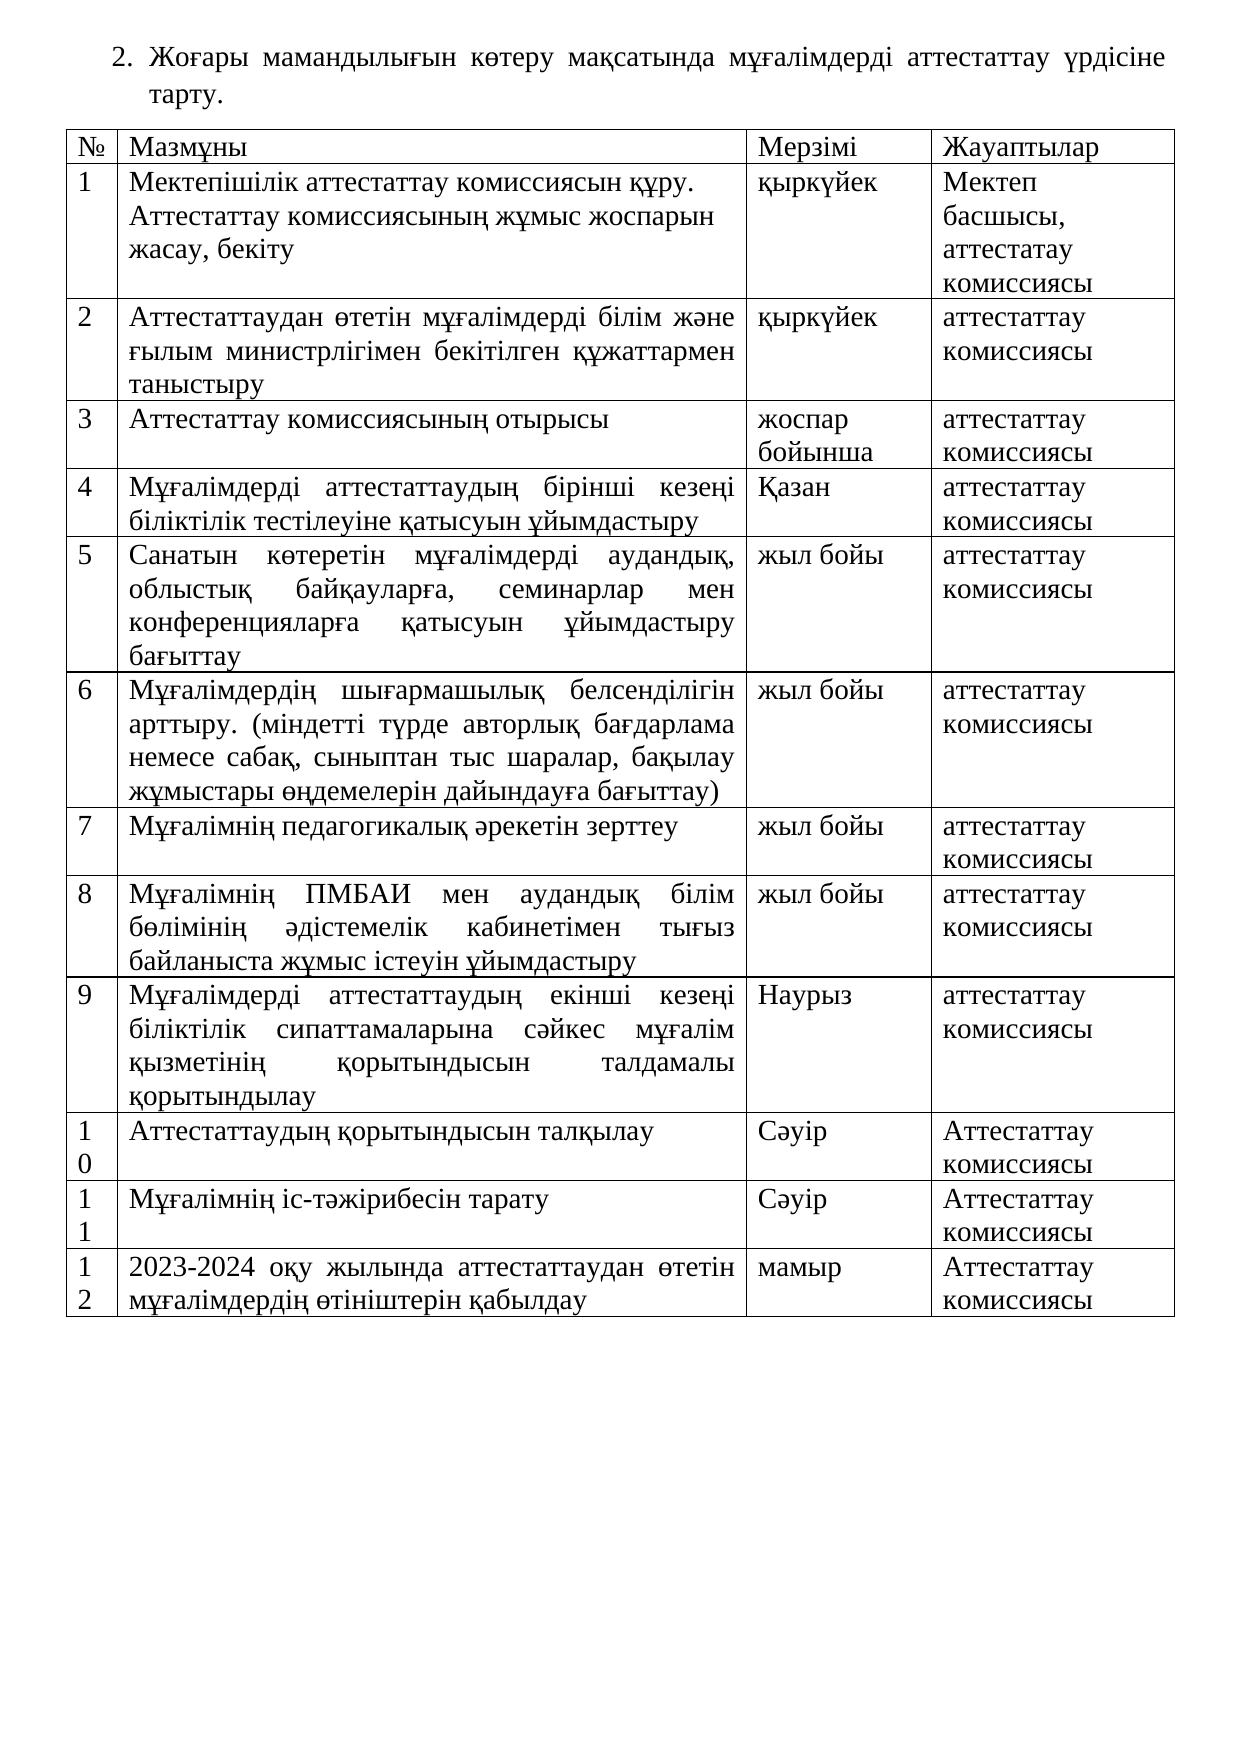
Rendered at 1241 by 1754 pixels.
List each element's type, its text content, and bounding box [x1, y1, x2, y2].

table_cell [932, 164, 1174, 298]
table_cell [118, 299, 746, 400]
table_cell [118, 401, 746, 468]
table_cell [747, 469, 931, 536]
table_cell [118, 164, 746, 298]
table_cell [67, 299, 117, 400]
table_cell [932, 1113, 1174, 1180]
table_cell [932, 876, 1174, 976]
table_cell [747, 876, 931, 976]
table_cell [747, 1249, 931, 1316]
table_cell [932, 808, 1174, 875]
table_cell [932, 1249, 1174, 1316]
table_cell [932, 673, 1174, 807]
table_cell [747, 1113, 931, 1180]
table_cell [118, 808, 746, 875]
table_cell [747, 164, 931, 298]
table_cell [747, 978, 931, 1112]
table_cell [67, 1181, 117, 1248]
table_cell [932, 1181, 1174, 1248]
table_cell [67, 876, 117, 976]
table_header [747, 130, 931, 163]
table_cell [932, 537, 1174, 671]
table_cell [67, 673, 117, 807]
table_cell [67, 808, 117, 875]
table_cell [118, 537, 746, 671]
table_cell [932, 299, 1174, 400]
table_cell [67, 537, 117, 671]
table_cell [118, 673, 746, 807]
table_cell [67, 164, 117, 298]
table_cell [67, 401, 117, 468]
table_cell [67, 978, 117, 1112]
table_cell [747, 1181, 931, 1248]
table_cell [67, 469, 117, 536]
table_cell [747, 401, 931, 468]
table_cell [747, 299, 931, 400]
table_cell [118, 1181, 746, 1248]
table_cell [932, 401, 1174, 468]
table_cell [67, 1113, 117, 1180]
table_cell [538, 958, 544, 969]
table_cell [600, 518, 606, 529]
list Жоғары мамандылығын көтеру мақсатында мұғалімдерді аттестаттау үрдісіне тарту. [111, 39, 1166, 109]
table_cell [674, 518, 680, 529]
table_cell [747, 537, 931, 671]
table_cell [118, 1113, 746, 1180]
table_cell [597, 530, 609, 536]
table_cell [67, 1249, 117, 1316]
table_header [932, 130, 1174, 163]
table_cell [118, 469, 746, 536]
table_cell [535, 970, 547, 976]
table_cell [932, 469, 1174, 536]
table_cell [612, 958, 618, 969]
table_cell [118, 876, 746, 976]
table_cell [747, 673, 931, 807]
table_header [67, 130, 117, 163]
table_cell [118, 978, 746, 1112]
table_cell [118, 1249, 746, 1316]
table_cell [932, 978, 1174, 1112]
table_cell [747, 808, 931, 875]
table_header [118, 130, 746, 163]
